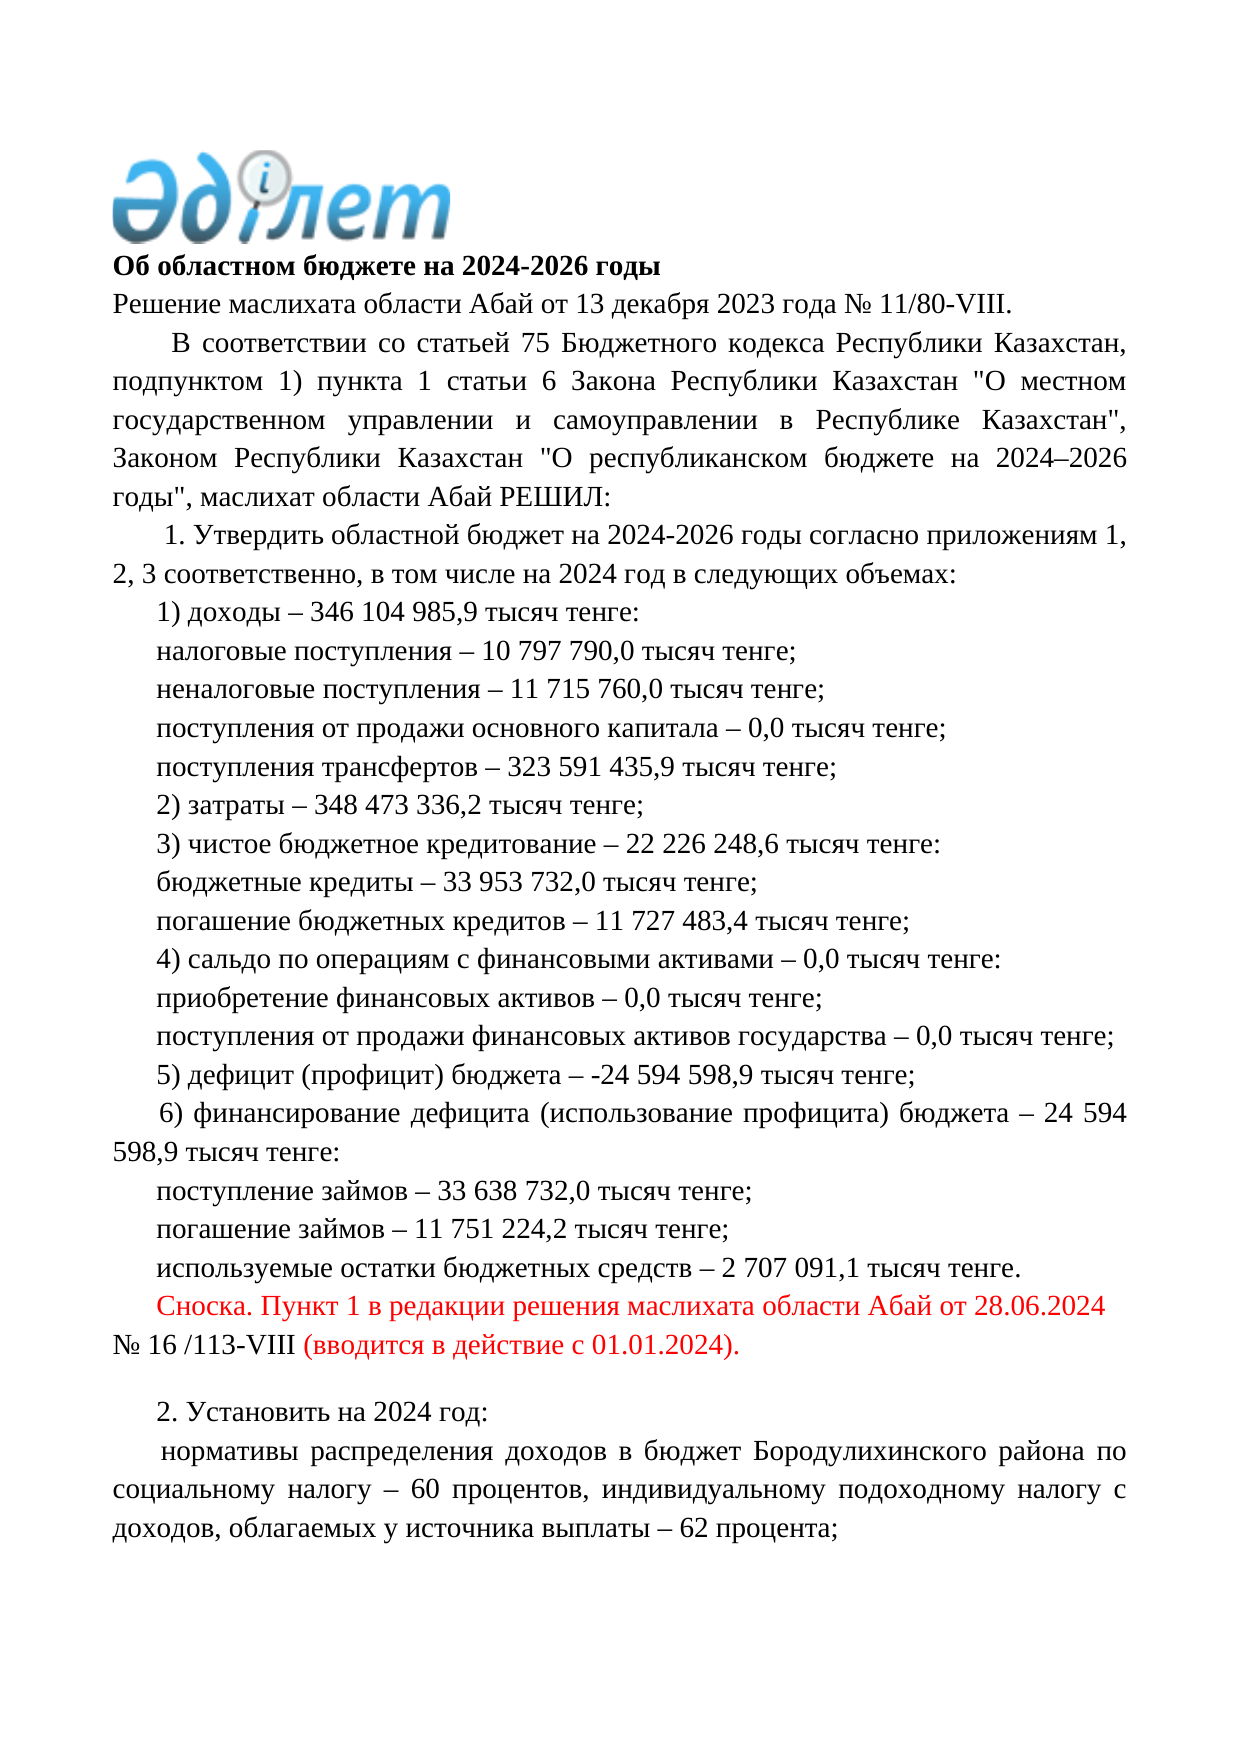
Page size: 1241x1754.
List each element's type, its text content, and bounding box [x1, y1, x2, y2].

text погашение займов – 11 751 224,2 тысяч тенге; [112, 1211, 1128, 1245]
text налоговые поступления – 10 797 790,0 тысяч тенге; [112, 633, 1128, 667]
picture [112, 150, 451, 244]
text 1) доходы – 346 104 985,9 тысяч тенге: [112, 594, 1128, 628]
text Об областном бюджете на 2024-2026 годы [112, 248, 1128, 281]
text бюджетные кредиты – 33 953 732,0 тысяч тенге; [112, 864, 1128, 898]
text 4) сальдо по операциям с финансовыми активами – 0,0 тысяч тенге: [112, 941, 1128, 975]
text 5) дефицит (профицит) бюджета – -24 594 598,9 тысяч тенге; [112, 1057, 1128, 1091]
text неналоговые поступления – 11 715 760,0 тысяч тенге; [112, 672, 1128, 705]
text нормативы распределения доходов в бюджет Бородулихинского района по социальному налогу – 60 процентов, индивидуальному подоходному налогу с доходов, облагаемых у источника выплаты – 62 процента; [112, 1433, 1128, 1543]
text 2) затраты – 348 473 336,2 тысяч тенге; [112, 787, 1128, 821]
text 6) финансирование дефицита (использование профицита) бюджета – 24 594 598,9 тысяч тенге: [112, 1096, 1128, 1168]
text Решение маслихата области Абай от 13 декабря 2023 года № 11/80-VIII. [112, 286, 1128, 320]
text 1. Утвердить областной бюджет на 2024-2026 годы согласно приложениям 1, 2, 3 соответственно, в том числе на 2024 год в следующих объемах: [112, 517, 1128, 589]
text 3) чистое бюджетное кредитование – 22 226 248,6 тысяч тенге: [112, 826, 1128, 859]
text В соответствии со статьей 75 Бюджетного кодекса Республики Казахстан, подпунктом 1) пункта 1 статьи 6 Закона Республики Казахстан "О местном государственном управлении и самоуправлении в Республике Казахстан", Законом Республики Казахстан "О республиканском бюджете на 2024–2026 годы", маслихат области Абай РЕШИЛ: [112, 325, 1128, 512]
text погашение бюджетных кредитов – 11 727 483,4 тысяч тенге; [112, 903, 1128, 936]
text Сноска. Пункт 1 в редакции решения маслихата области Абай от 28.06.2024 № 16 /113-VIII (вводится в действие с 01.01.2024). [112, 1288, 1128, 1391]
text поступления трансфертов – 323 591 435,9 тысяч тенге; [112, 749, 1128, 782]
text поступления от продажи основного капитала – 0,0 тысяч тенге; [112, 710, 1128, 744]
text поступление займов – 33 638 732,0 тысяч тенге; [112, 1173, 1128, 1206]
text используемые остатки бюджетных средств – 2 707 091,1 тысяч тенге. [112, 1250, 1128, 1283]
text 2. Установить на 2024 год: [112, 1394, 1128, 1428]
text поступления от продажи финансовых активов государства – 0,0 тысяч тенге; [112, 1018, 1128, 1052]
text приобретение финансовых активов – 0,0 тысяч тенге; [112, 980, 1128, 1013]
